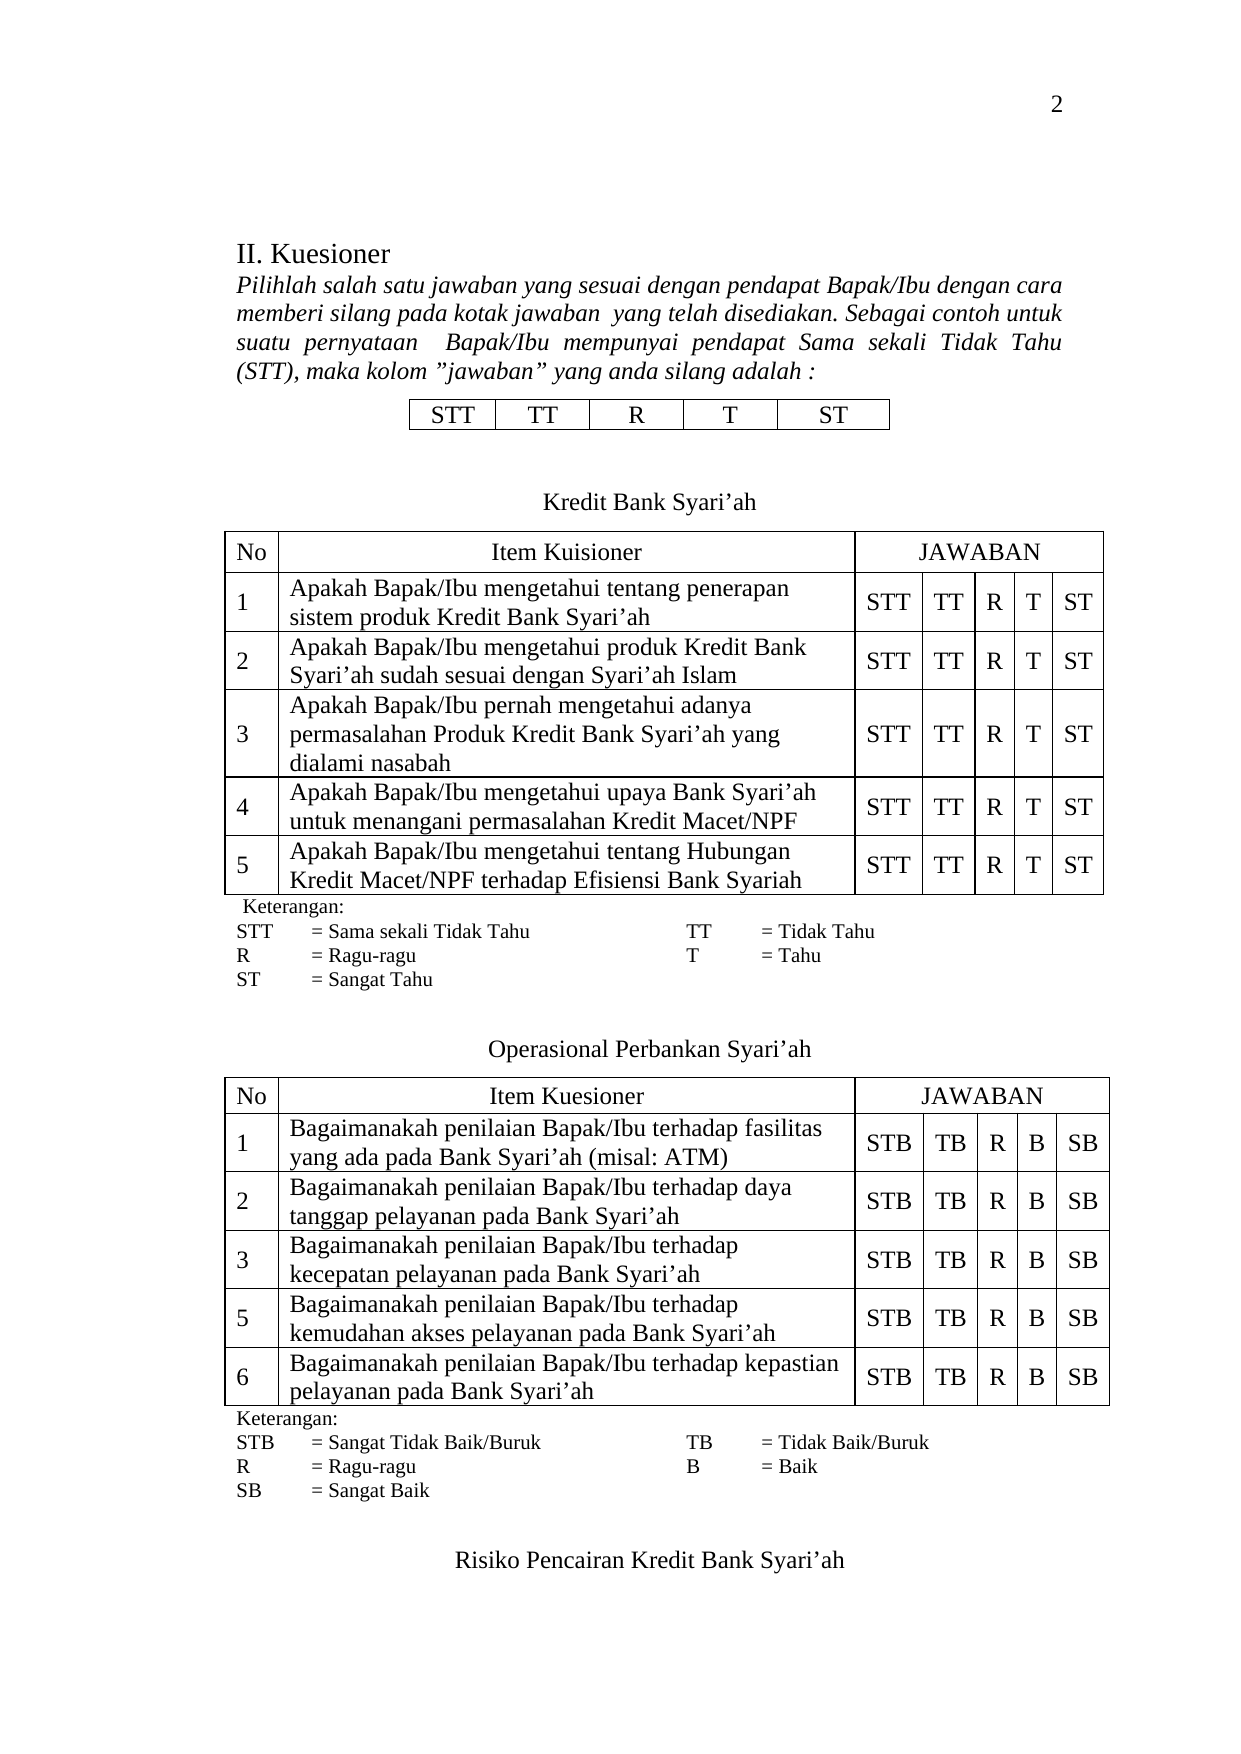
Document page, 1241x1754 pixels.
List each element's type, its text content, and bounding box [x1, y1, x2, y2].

text R = Ragu-ragu T = Tahu [236, 943, 1063, 967]
text STT = Sama sekali Tidak Tahu TT = Tidak Tahu [236, 918, 1063, 943]
table_cell SB [1057, 1348, 1109, 1405]
table_cell Bagaimanakah penilaian Bapak/Ibu terhadap kepastian pelayanan pada Bank Syari’ah [279, 1348, 854, 1405]
table_cell SB [1057, 1231, 1109, 1288]
table_cell 2 [226, 632, 278, 689]
table_cell STB [856, 1289, 923, 1347]
table_cell 3 [226, 1231, 278, 1288]
table_cell TB [924, 1348, 977, 1405]
table_cell 5 [226, 836, 278, 893]
table_cell Apakah Bapak/Ibu mengetahui tentang penerapan sistem produk Kredit Bank Syari’ah [279, 573, 854, 631]
table_cell SB [1057, 1114, 1109, 1171]
table_cell TT [923, 778, 974, 835]
table_cell TT [923, 836, 974, 893]
text R = Ragu-ragu B = Baik [236, 1454, 1063, 1478]
table_cell 5 [226, 1289, 278, 1347]
table_cell 6 [226, 1348, 278, 1405]
table_cell 3 [226, 690, 278, 776]
table_cell R [978, 1231, 1017, 1288]
table_cell TT [923, 632, 974, 689]
table_header No [226, 1078, 278, 1112]
text STB = Sangat Tidak Baik/Buruk TB = Tidak Baik/Buruk [236, 1430, 1063, 1454]
table_cell T [1015, 690, 1052, 776]
table_cell R [976, 836, 1014, 893]
table_cell STB [856, 1114, 923, 1171]
table_cell R [978, 1114, 1017, 1171]
table_cell TB [924, 1172, 977, 1229]
table_cell Bagaimanakah penilaian Bapak/Ibu terhadap kecepatan pelayanan pada Bank Syari’ah [279, 1231, 854, 1288]
table_cell TT [923, 573, 974, 631]
table_cell 4 [226, 778, 278, 835]
table_cell T [1015, 778, 1052, 835]
text Keterangan: [236, 895, 1063, 918]
table_cell ST [1053, 690, 1103, 776]
table_cell R [976, 778, 1014, 835]
table_cell ST [1053, 573, 1103, 631]
table_cell R [976, 573, 1014, 631]
table_cell T [1015, 573, 1052, 631]
table_cell ST [1053, 836, 1103, 893]
table_cell R [978, 1289, 1017, 1347]
table_cell STT [856, 836, 922, 893]
table_cell STT [856, 573, 922, 631]
table_cell R [978, 1172, 1017, 1229]
table_cell 1 [226, 1114, 278, 1171]
text Pilihlah salah satu jawaban yang sesuai dengan pendapat Bapak/Ibu dengan cara memberi silang pada kotak jawaban yang telah disediakan. Sebagai contoh untuk suatu pernyataan Bapak/Ibu mempunyai pendapat Sama sekali Tidak Tahu (STT), maka kolom ”jawaban” yang anda silang adalah : [236, 270, 1063, 385]
table_cell T [1015, 836, 1052, 893]
table_cell STT [856, 632, 922, 689]
table_cell TB [924, 1114, 977, 1171]
table_cell STB [856, 1348, 923, 1405]
table_cell Apakah Bapak/Ibu mengetahui upaya Bank Syari’ah untuk menangani permasalahan Kredit Macet/NPF [279, 778, 854, 835]
table_cell ST [1053, 778, 1103, 835]
table_cell STT [856, 690, 922, 776]
table_header JAWABAN [856, 1078, 1109, 1112]
text II. Kuesioner [236, 236, 1063, 270]
table_cell B [1018, 1231, 1056, 1288]
table_cell T [1015, 632, 1052, 689]
table_cell R [976, 690, 1014, 776]
table_cell STB [856, 1172, 923, 1229]
table_cell SB [1057, 1289, 1109, 1347]
table_cell B [1018, 1114, 1056, 1171]
table_cell B [1018, 1348, 1056, 1405]
table_header TT [496, 400, 589, 429]
text ST = Sangat Tahu [236, 967, 1063, 991]
text Kredit Bank Syari’ah [236, 487, 1063, 516]
table_cell Apakah Bapak/Ibu mengetahui produk Kredit Bank Syari’ah sudah sesuai dengan Syari’ah Islam [279, 632, 854, 689]
table_header Item Kuisioner [279, 532, 854, 572]
table_cell Apakah Bapak/Ibu pernah mengetahui adanya permasalahan Produk Kredit Bank Syari’ah yang dialami nasabah [279, 690, 854, 776]
table_cell Bagaimanakah penilaian Bapak/Ibu terhadap fasilitas yang ada pada Bank Syari’ah (misal: ATM) [279, 1114, 854, 1171]
table_header R [590, 400, 683, 429]
table_header ST [778, 400, 889, 429]
table_header STT [410, 400, 495, 429]
table_cell STB [856, 1231, 923, 1288]
text Operasional Perbankan Syari’ah [236, 1034, 1063, 1063]
table_header Item Kuesioner [279, 1078, 854, 1112]
table_cell R [978, 1348, 1017, 1405]
table_cell TB [924, 1231, 977, 1288]
table_cell TT [923, 690, 974, 776]
text SB = Sangat Baik [236, 1478, 1063, 1502]
table_cell R [976, 632, 1014, 689]
table_cell TB [924, 1289, 977, 1347]
text Keterangan: [236, 1406, 1063, 1430]
table_cell Bagaimanakah penilaian Bapak/Ibu terhadap daya tanggap pelayanan pada Bank Syari’ah [279, 1172, 854, 1229]
table_cell Bagaimanakah penilaian Bapak/Ibu terhadap kemudahan akses pelayanan pada Bank Syari’ah [279, 1289, 854, 1347]
table_header T [684, 400, 777, 429]
table_cell STT [856, 778, 922, 835]
table_cell 1 [226, 573, 278, 631]
text Risiko Pencairan Kredit Bank Syari’ah [236, 1546, 1063, 1574]
table_cell SB [1057, 1172, 1109, 1229]
table_cell Apakah Bapak/Ibu mengetahui tentang Hubungan Kredit Macet/NPF terhadap Efisiensi Bank Syariah [279, 836, 854, 893]
table_cell B [1018, 1172, 1056, 1229]
table_cell 2 [226, 1172, 278, 1229]
table_cell ST [1053, 632, 1103, 689]
table_header JAWABAN [856, 532, 1103, 572]
table_header No [226, 532, 278, 572]
table_cell B [1018, 1289, 1056, 1347]
